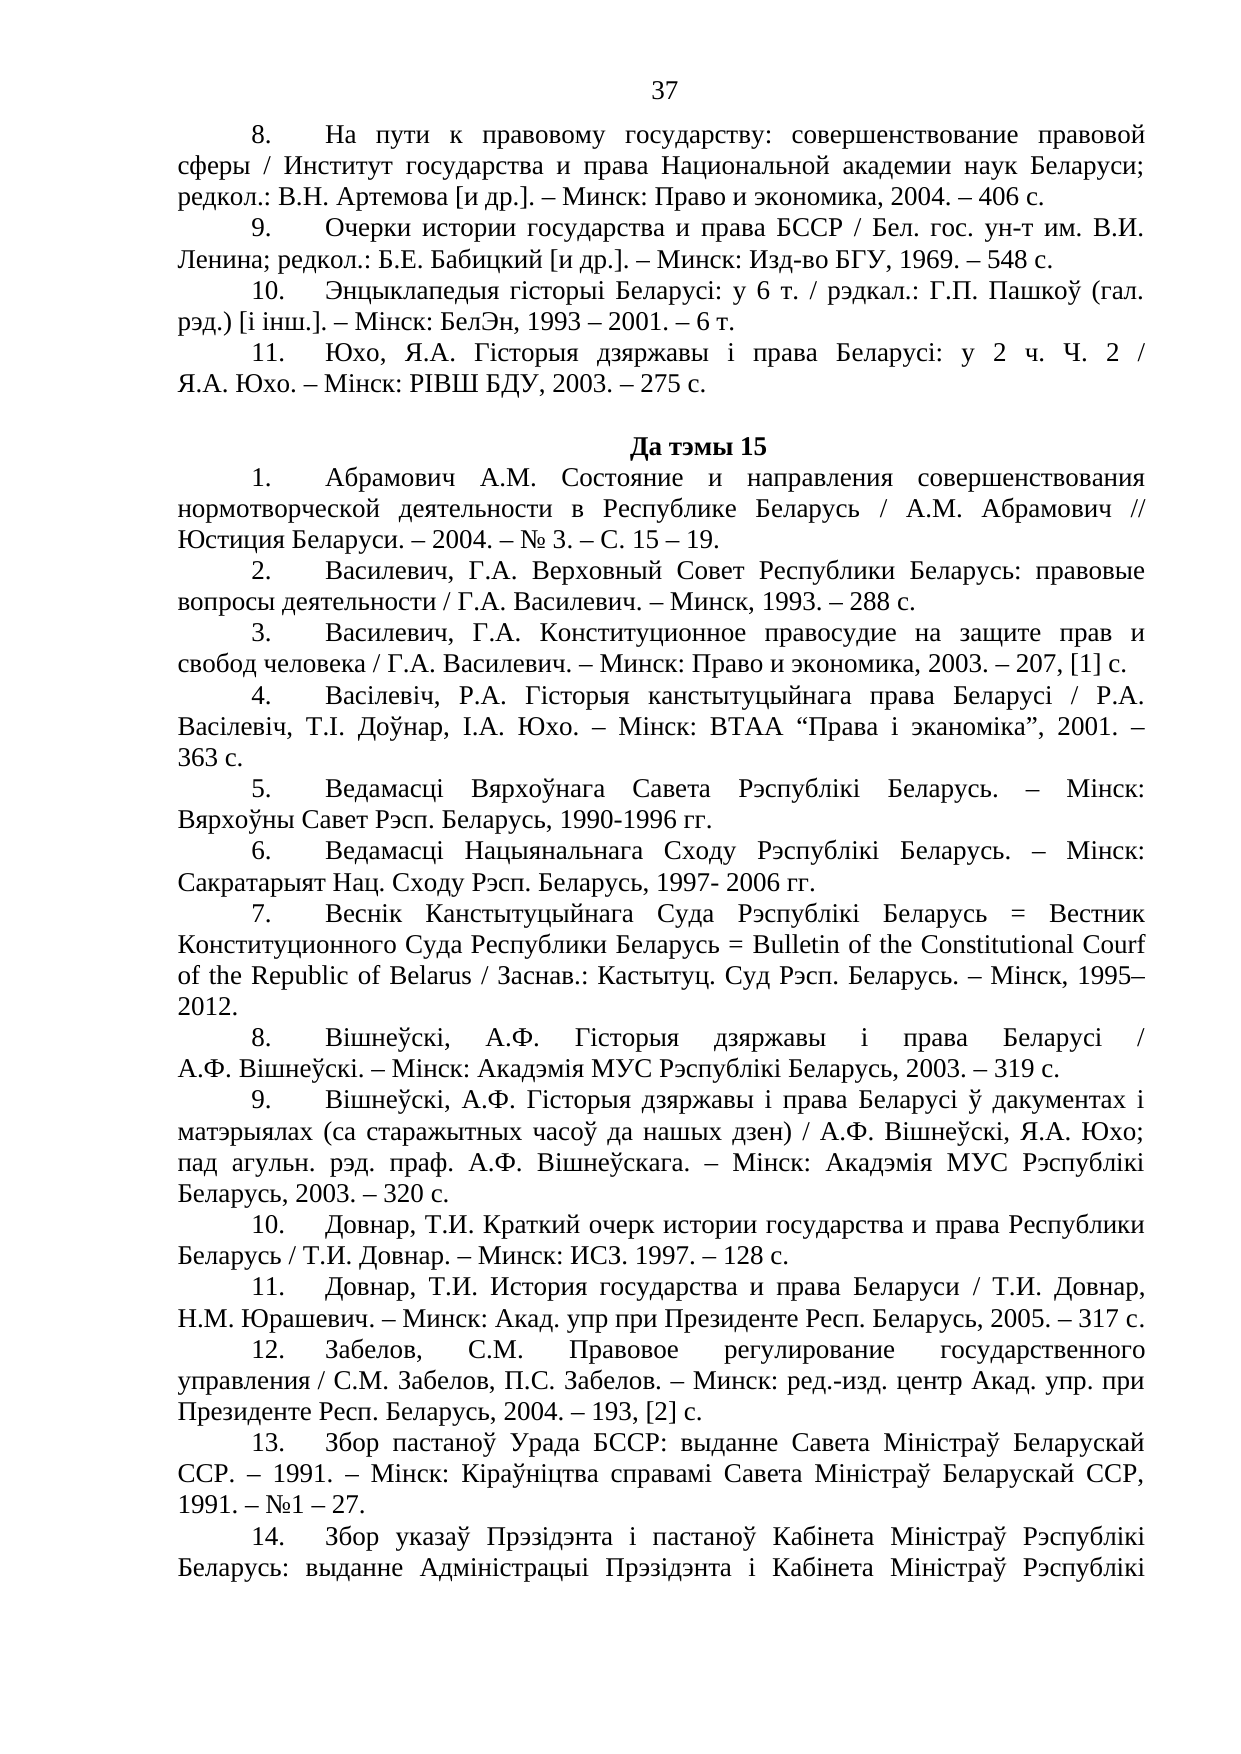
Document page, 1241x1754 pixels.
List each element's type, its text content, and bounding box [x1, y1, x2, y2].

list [177, 1520, 1146, 1582]
list Абрамович А.М. Состояние и направления совершенствования нормотворческой деятельности в Республике Беларусь / А.М. Абрамович // Юстиция Беларуси. – 2004. – № 3. – С. 15 – 19. [177, 461, 1146, 554]
list Ведамасці Вярхоўнага Савета Рэспублікі Беларусь. – Мінск: Вярхоўны Савет Рэсп. Беларусь, 1990-1996 гг. [177, 772, 1146, 834]
list Юхо, Я.А. Гісторыя дзяржавы і права Беларусі: у 2 ч. Ч. 2 / Я.А. Юхо. – Мінск: РІВШ БДУ, 2003. – 275 с. [177, 336, 1146, 398]
text Да тэмы 15 [177, 429, 1146, 461]
list Веснік Канстытуцыйнага Суда Рэспублікі Беларусь = Вестник Конституционного Суда Республики Беларусь = Bulletin of the Constitutional Courf of the Republic of Belarus / Заснав.: Кастытуц. Суд Рэсп. Беларусь. – Мінск, 1995– 2012. [177, 897, 1146, 1021]
list Вішнеўскі, А.Ф. Гісторыя дзяржавы і права Беларусі ў дакументах і матэрыялах (са старажытных часоў да нашых дзен) / А.Ф. Вішнеўскі, Я.А. Юхо; пад агульн. рэд. праф. А.Ф. Вішнеўскага. – Мінск: Акадэмія МУС Рэспублікі Беларусь, 2003. – 320 с. [177, 1084, 1146, 1208]
list Васілевіч, Р.А. Гісторыя канстытуцыйнага права Беларусі / Р.А. Васілевіч, Т.І. Доўнар, І.А. Юхо. – Мінск: ВТАА “Права і эканоміка”, 2001. – 363 с. [177, 679, 1146, 772]
list Довнар, Т.И. Краткий очерк истории государства и права Республики Беларусь / Т.И. Довнар. – Минск: ИСЗ. 1997. – 128 с. [177, 1208, 1146, 1271]
list Энцыклапедыя гісторыі Беларусі: у 6 т. / рэдкал.: Г.П. Пашкоў (гал. рэд.) [і інш.]. – Мінск: БелЭн, 1993 – 2001. – 6 т. [177, 274, 1146, 336]
list Василевич, Г.А. Верховный Совет Республики Беларусь: правовые вопросы деятельности / Г.А. Василевич. – Минск, 1993. – 288 с. [177, 554, 1146, 616]
list Очерки истории государства и права БССР / Бел. гос. ун-т им. В.И. Ленина; редкол.: Б.Е. Бабицкий [и др.]. – Минск: Изд-во БГУ, 1969. – 548 с. [177, 212, 1146, 274]
list Василевич, Г.А. Конституционное правосудие на защите прав и свобод человека / Г.А. Василевич. – Минск: Право и экономика, 2003. – 207, [1] с. [177, 616, 1146, 679]
list На пути к правовому государству: совершенствование правовой сферы / Институт государства и права Национальной академии наук Беларуси; редкол.: В.Н. Артемова [и др.]. – Минск: Право и экономика, 2004. – 406 с. [177, 118, 1146, 212]
list Вішнеўскі, А.Ф. Гісторыя дзяржавы і права Беларусі / А.Ф. Вішнеўскі. – Мінск: Акадэмія МУС Рэспублікі Беларусь, 2003. – 319 с. [177, 1021, 1146, 1084]
list Забелов, С.М. Правовое регулирование государственного управления / С.М. Забелов, П.С. Забелов. – Минск: ред.-изд. центр Акад. упр. при Президенте Респ. Беларусь, 2004. – 193, [2] с. [177, 1333, 1146, 1426]
list Збор пастаноў Урада БССР: выданне Савета Міністраў Беларускай ССР. – 1991. – Мінск: Кіраўніцтва справамі Савета Міністраў Беларускай ССР, 1991. – №1 – 27. [177, 1426, 1146, 1520]
list Довнар, Т.И. История государства и права Беларуси / Т.И. Довнар, Н.М. Юрашевич. – Минск: Акад. упр при Президенте Респ. Беларусь, 2005. – 317 с. [177, 1271, 1146, 1333]
list Ведамасці Нацыянальнага Сходу Рэспублікі Беларусь. – Мінск: Сакратарыят Нац. Сходу Рэсп. Беларусь, 1997- 2006 гг. [177, 834, 1146, 897]
